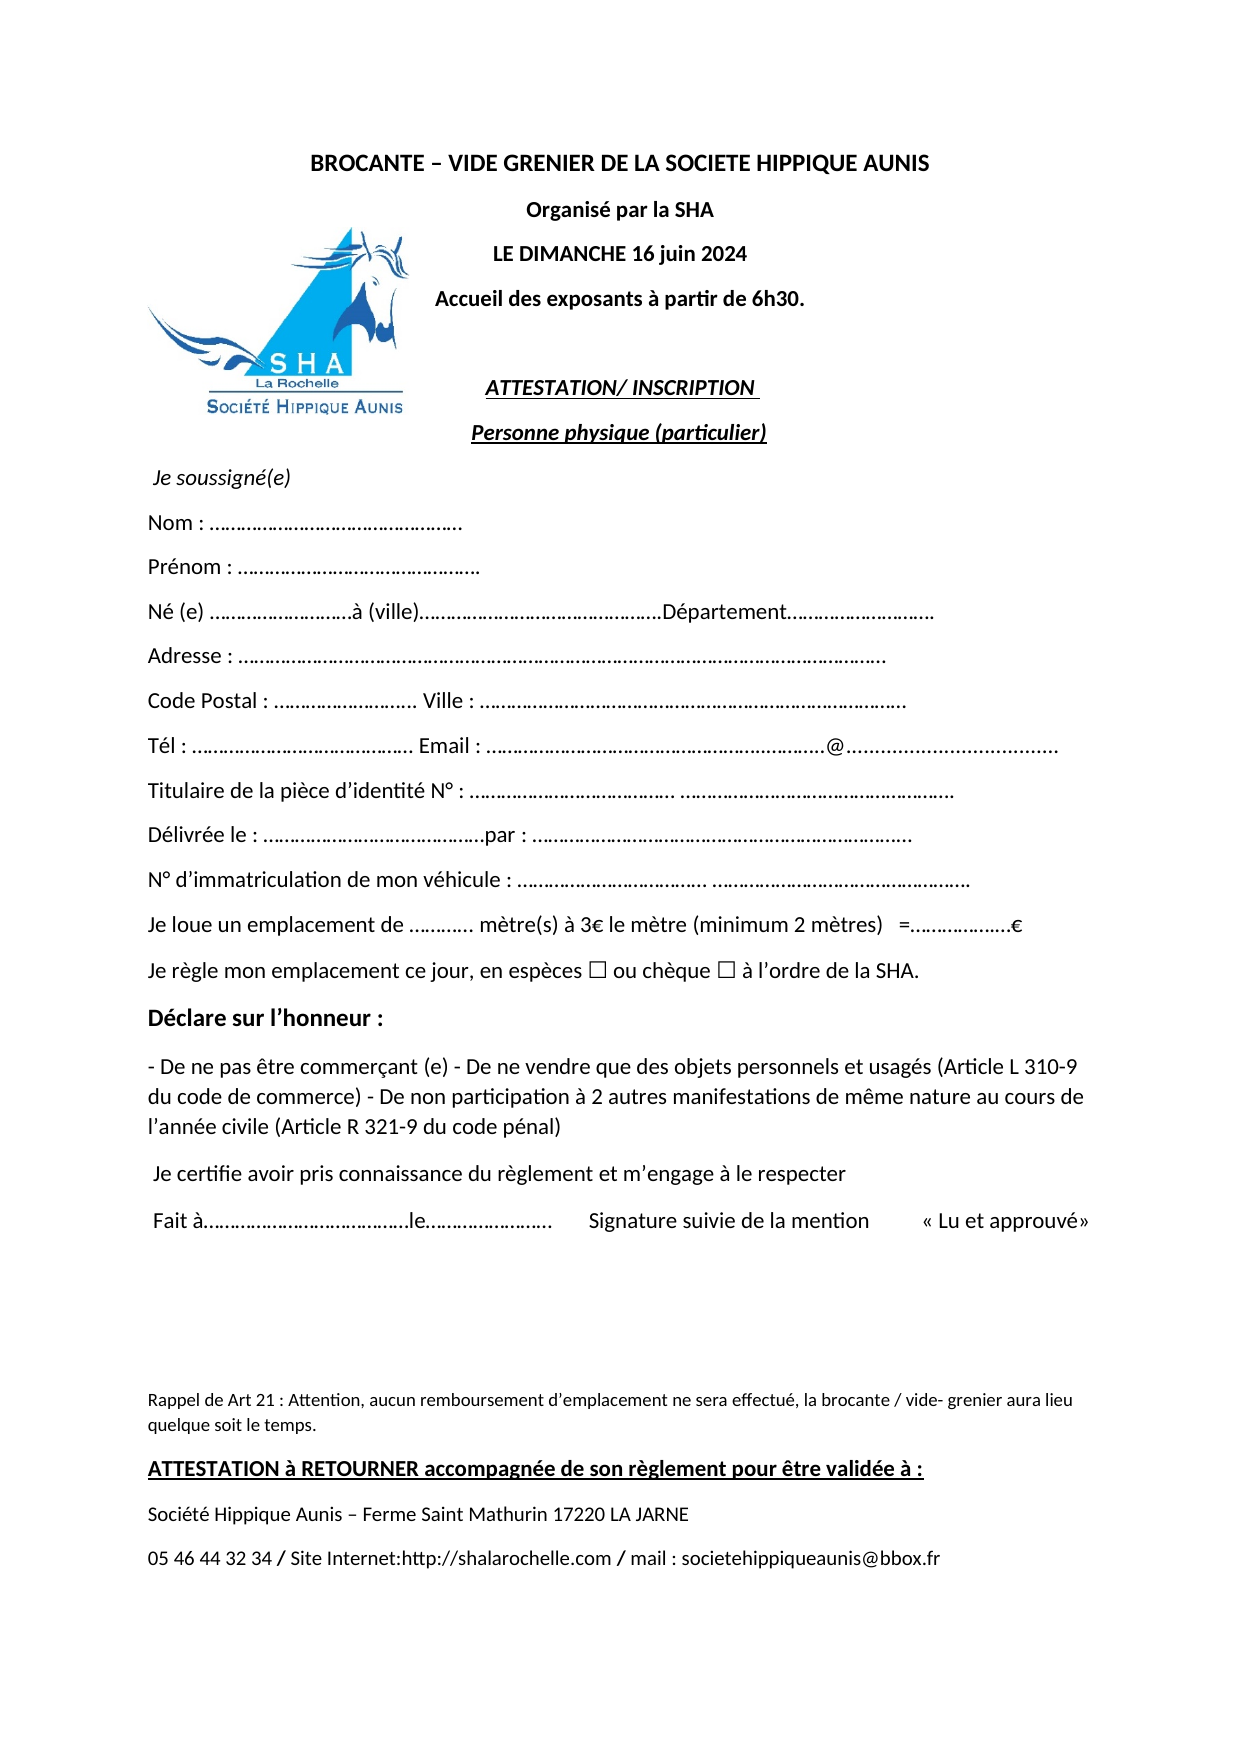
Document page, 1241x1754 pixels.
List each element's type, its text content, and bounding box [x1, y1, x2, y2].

text Je règle mon emplacement ce jour, en espèces ou chèque à l’ordre de la SHA. [148, 954, 1093, 986]
text Personne physique (particulier) [148, 418, 1093, 446]
text ATTESTATION à RETOURNER accompagnée de son règlement pour être validée à : [148, 1454, 1093, 1482]
text Je loue un emplacement de ………... mètre(s) à 3€ le mètre (minimum 2 mètres) =…………….…€ [148, 910, 1093, 938]
text Société Hippique Aunis – Ferme Saint Mathurin 17220 LA JARNE [148, 1501, 1093, 1526]
text Nom : ………………………………………… [148, 508, 1093, 536]
picture [147, 227, 410, 415]
text ATTESTATION/ INSCRIPTION [410, 373, 1093, 402]
text Organisé par la SHA [148, 195, 1093, 223]
text Adresse : …………………………………………………………………………………………………………… [148, 642, 1093, 670]
text N° d’immatriculation de mon véhicule : ……………………………… …………………………………………. [148, 865, 1093, 893]
text BROCANTE – VIDE GRENIER DE LA SOCIETE HIPPIQUE AUNIS [148, 148, 1093, 178]
text Rappel de Art 21 : Attention, aucun remboursement d’emplacement ne sera effectué, la brocante / vide- grenier aura lieu quelque soit le temps. [148, 1388, 1093, 1436]
text LE DIMANCHE 16 juin 2024 [410, 239, 1093, 267]
text - De ne pas être commerçant (e) - De ne vendre que des objets personnels et usagés (Article L 310-9 du code de commerce) - De non participation à 2 autres manifestations de même nature au cours de l’année civile (Article R 321-9 du code pénal) [148, 1052, 1093, 1140]
text Déclare sur l’honneur : [148, 1002, 1093, 1033]
text Je soussigné(e) [148, 463, 1093, 491]
text Délivrée le : ……………………………………par : ……………………………………………………………... [148, 820, 1093, 848]
text Prénom : ………………………………………. [148, 552, 1093, 580]
text 05 46 44 32 34 / Site Internet:http://shalarochelle.com / mail : societehippiqueaunis@bbox.fr [148, 1545, 1093, 1571]
text Tél : …………………………………… Email : ……………………………………………..………..@..................................... [148, 731, 1093, 759]
text Fait à…………………………………le…………………… Signature suivie de la mention « Lu et approuvé» [148, 1206, 1093, 1234]
text Je certifie avoir pris connaissance du règlement et m’engage à le respecter [148, 1159, 1093, 1187]
text Né (e) ………………………à (ville)……………………………………….Département………………………. [148, 597, 1093, 625]
text Titulaire de la pièce d’identité N° : ………………………………… ……………………………………………. [148, 776, 1093, 804]
text Code Postal : ……………………... Ville : ……………………………………………………………………… [148, 686, 1093, 714]
text Accueil des exposants à partir de 6h30. [410, 284, 1093, 312]
